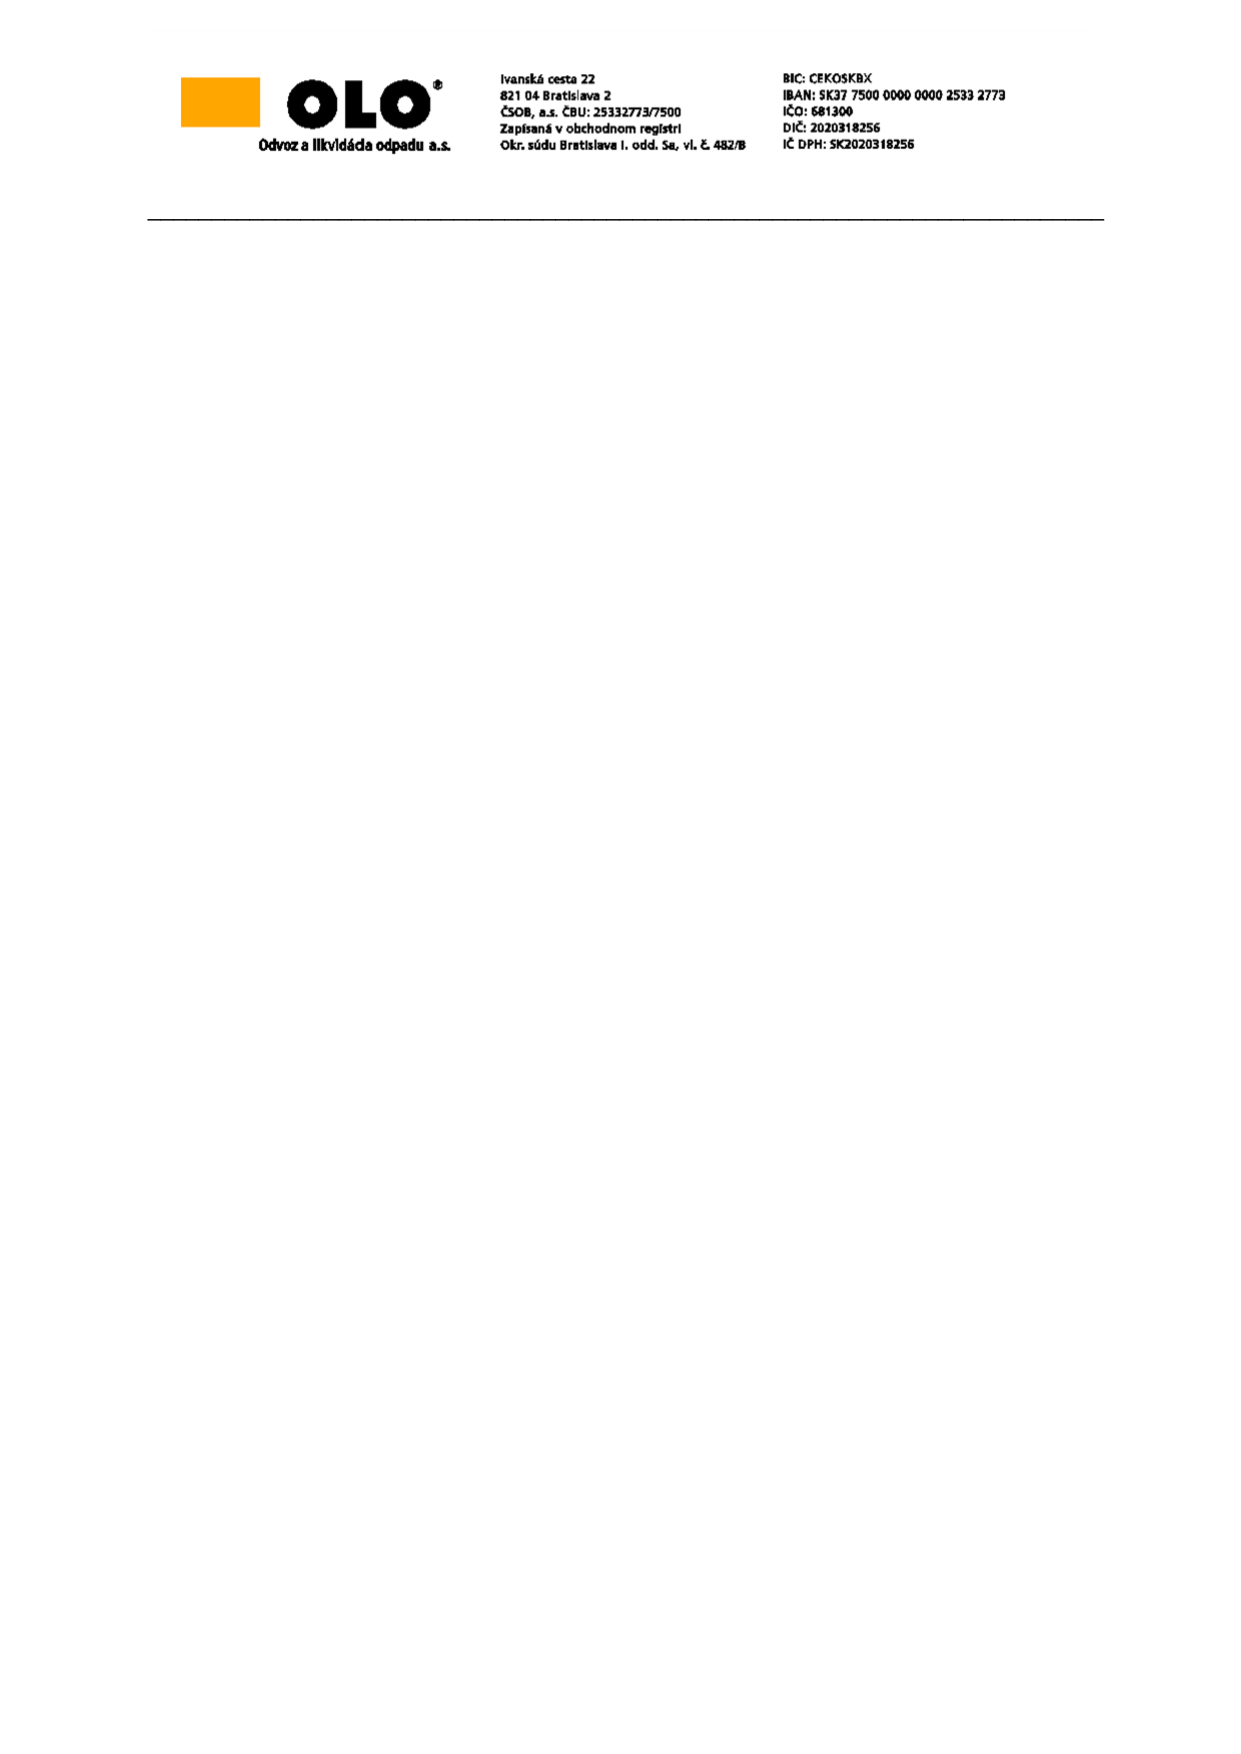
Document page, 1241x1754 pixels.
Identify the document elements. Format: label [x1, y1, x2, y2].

picture [147, 28, 1093, 190]
